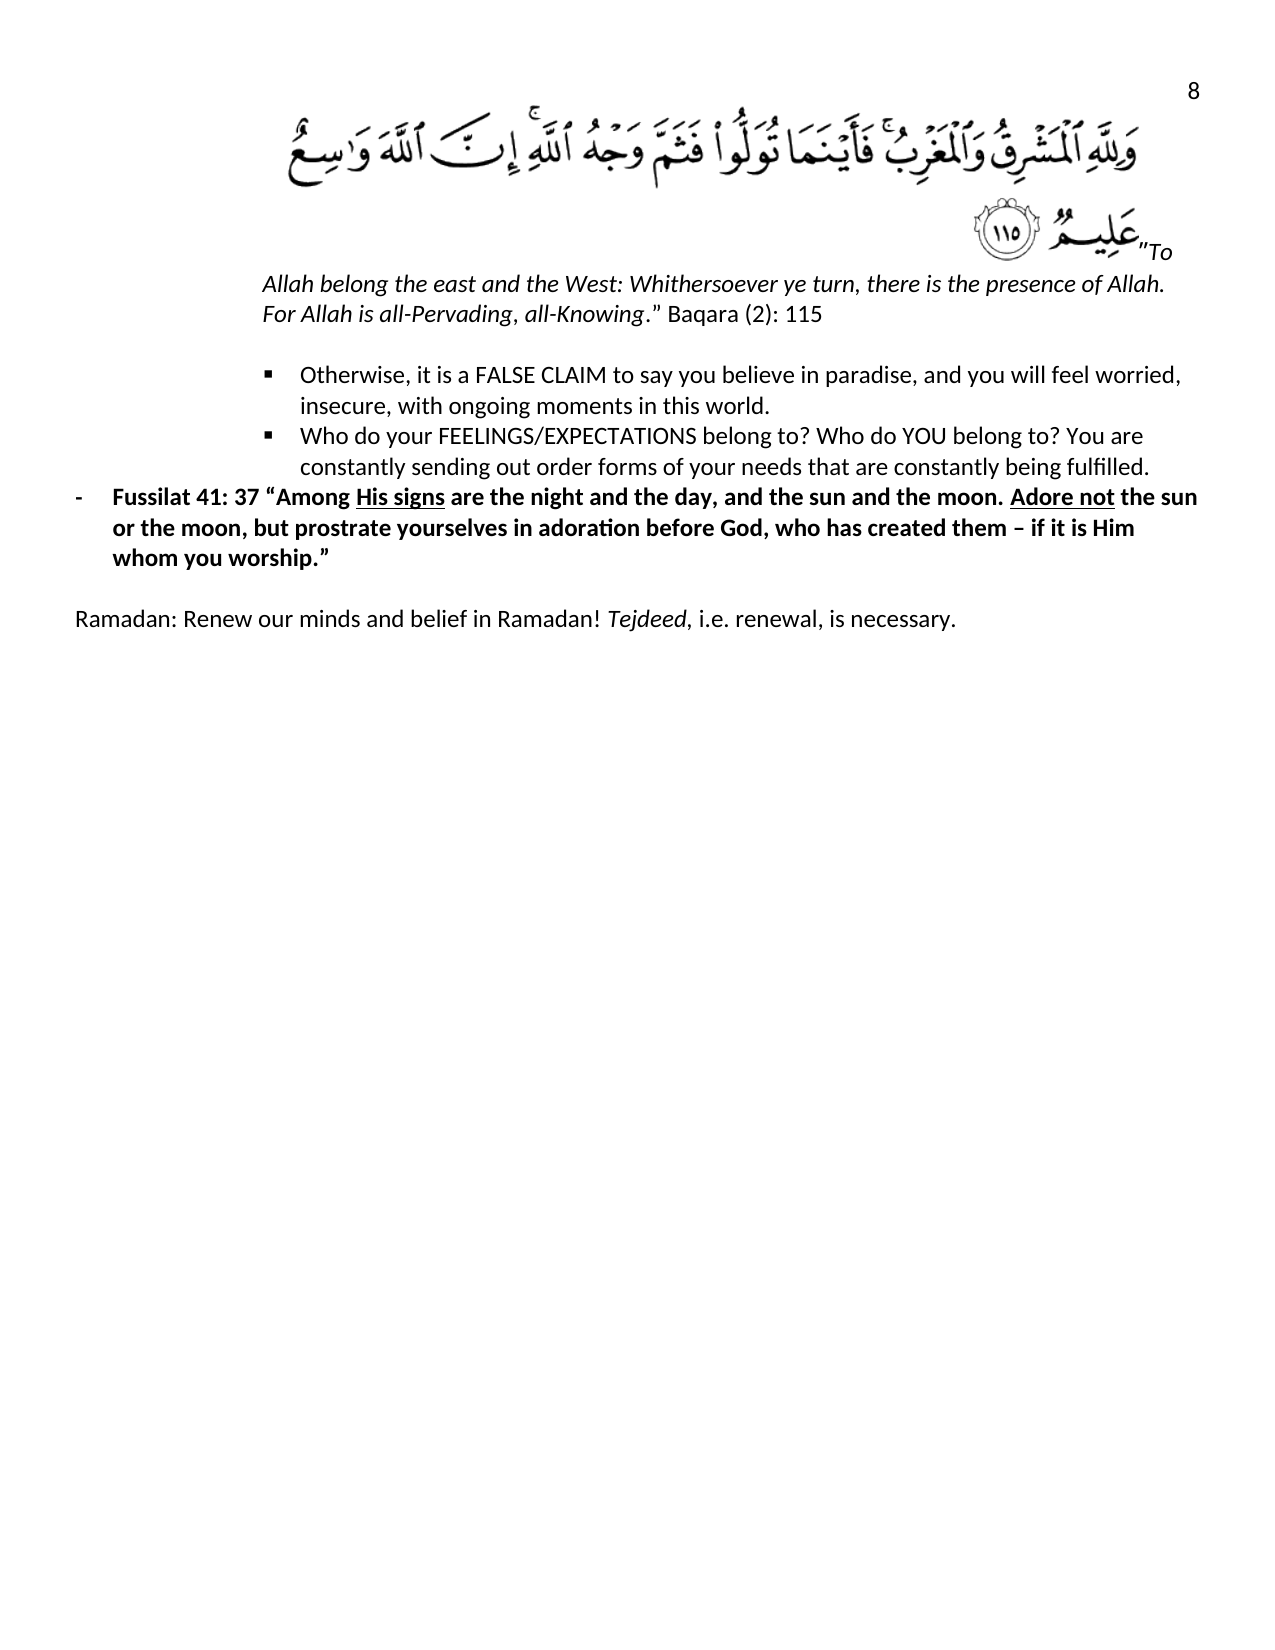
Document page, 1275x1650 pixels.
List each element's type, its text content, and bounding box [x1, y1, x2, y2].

picture [262, 105, 1139, 261]
list Fussilat 41: 37 “Among His signs are the night and the day, and the sun and the moon. Adore not the sun or the moon, but prostrate yourselves in adoration before God, who has created them – if it is Him whom you worship.” [75, 482, 1200, 573]
text Ramadan: Renew our minds and belief in Ramadan! Tejdeed, i.e. renewal, is necessary. [75, 573, 1200, 634]
list Otherwise, it is a FALSE CLAIM to say you believe in paradise, and you will feel worried, insecure, with ongoing moments in this world. [262, 359, 1200, 421]
list Who do your FEELINGS/EXPECTATIONS belong to? Who do YOU belong to? You are constantly sending out order forms of your needs that are constantly being fulfilled. [262, 421, 1200, 482]
